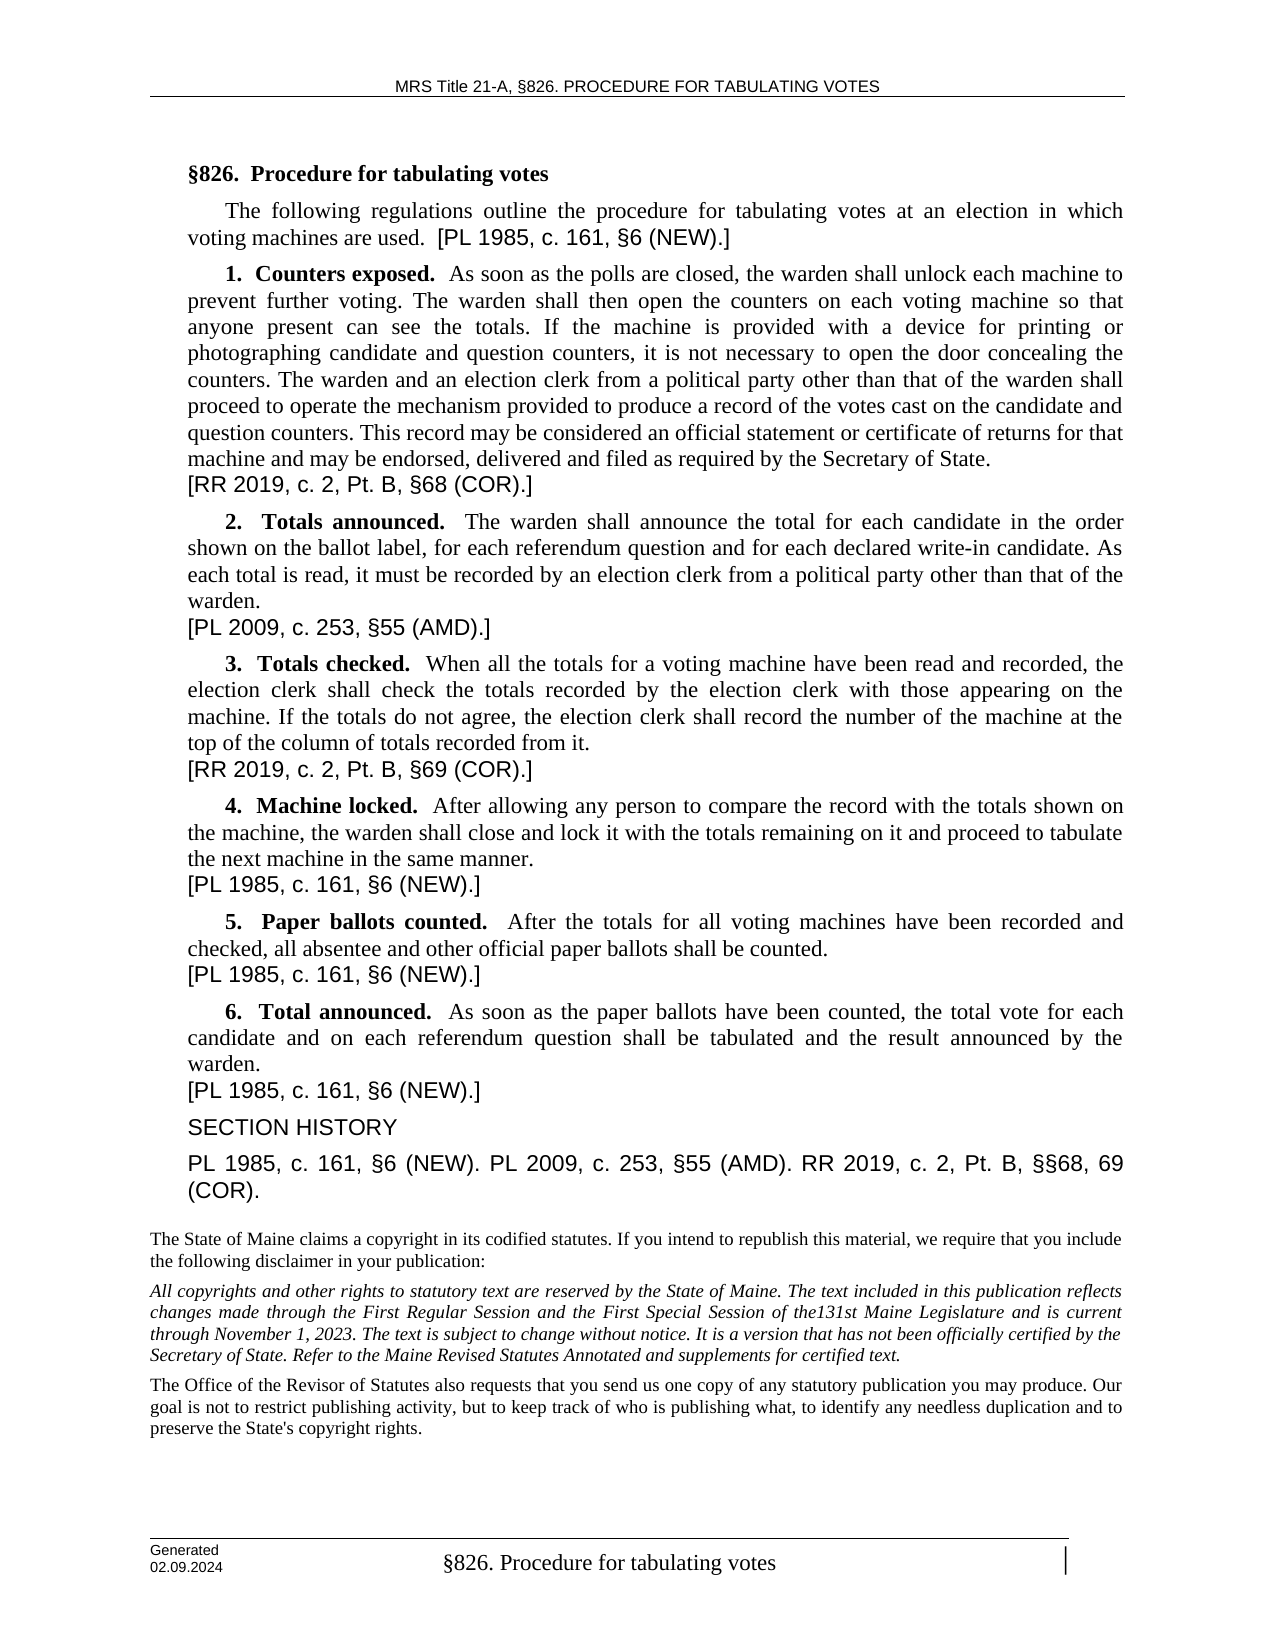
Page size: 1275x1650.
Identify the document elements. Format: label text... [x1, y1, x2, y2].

text [PL 1985, c. 161, §6 (NEW).] [187, 871, 1125, 898]
text [PL 1985, c. 161, §6 (NEW).] [187, 961, 1125, 987]
text The State of Maine claims a copyright in its codified statutes. If you intend to republish this material, we require that you include the following disclaimer in your publication: [150, 1228, 1125, 1271]
text [RR 2019, c. 2, Pt. B, §69 (COR).] [187, 756, 1125, 782]
text [PL 1985, c. 161, §6 (NEW).] [187, 1077, 1125, 1103]
text [RR 2019, c. 2, Pt. B, §68 (COR).] [187, 471, 1125, 498]
text [PL 2009, c. 253, §55 (AMD).] [187, 613, 1125, 640]
text The Office of the Revisor of Statutes also requests that you send us one copy of any statutory publication you may produce. Our goal is not to restrict publishing activity, but to keep track of who is publishing what, to identify any needless duplication and to preserve the State's copyright rights. [150, 1374, 1125, 1439]
text §826. Procedure for tabulating votes [187, 160, 1125, 187]
text 6. Total announced. As soon as the paper ballots have been counted, the total vote for each candidate and on each referendum question shall be tabulated and the result announced by the warden. [187, 998, 1125, 1077]
text 4. Machine locked. After allowing any person to compare the record with the totals shown on the machine, the warden shall close and lock it with the totals remaining on it and proceed to tabulate the next machine in the same manner. [187, 792, 1125, 871]
text 1. Counters exposed. As soon as the polls are closed, the warden shall unlock each machine to prevent further voting. The warden shall then open the counters on each voting machine so that anyone present can see the totals. If the machine is provided with a device for printing or photographing candidate and question counters, it is not necessary to open the door concealing the counters. The warden and an election clerk from a political party other than that of the warden shall proceed to operate the mechanism provided to produce a record of the votes cast on the candidate and question counters. This record may be considered an official statement or certificate of returns for that machine and may be endorsed, delivered and filed as required by the Secretary of State. [187, 260, 1125, 471]
text SECTION HISTORY [187, 1113, 1125, 1140]
text 5. Paper ballots counted. After the totals for all voting machines have been recorded and checked, all absentee and other official paper ballots shall be counted. [187, 908, 1125, 961]
text All copyrights and other rights to statutory text are reserved by the State of Maine. The text included in this publication reflects changes made through the First Regular Session and the First Special Session of the131st Maine Legislature and is current through November 1, 2023 . The text is subject to change without notice. It is a version that has not been officially certified by the Secretary of State. Refer to the Maine Revised Statutes Annotated and supplements for certified text. [150, 1279, 1125, 1366]
text PL 1985, c. 161, §6 (NEW). PL 2009, c. 253, §55 (AMD). RR 2019, c. 2, Pt. B, §§68, 69 (COR). [187, 1150, 1125, 1203]
text The following regulations outline the procedure for tabulating votes at an election in which voting machines are used. [PL 1985, c. 161, §6 (NEW).] [187, 197, 1125, 250]
text 2. Totals announced. The warden shall announce the total for each candidate in the order shown on the ballot label, for each referendum question and for each declared write-in candidate. As each total is read, it must be recorded by an election clerk from a political party other than that of the warden. [187, 508, 1125, 613]
text 3. Totals checked. When all the totals for a voting machine have been read and recorded, the election clerk shall check the totals recorded by the election clerk with those appearing on the machine. If the totals do not agree, the election clerk shall record the number of the machine at the top of the column of totals recorded from it. [187, 650, 1125, 756]
